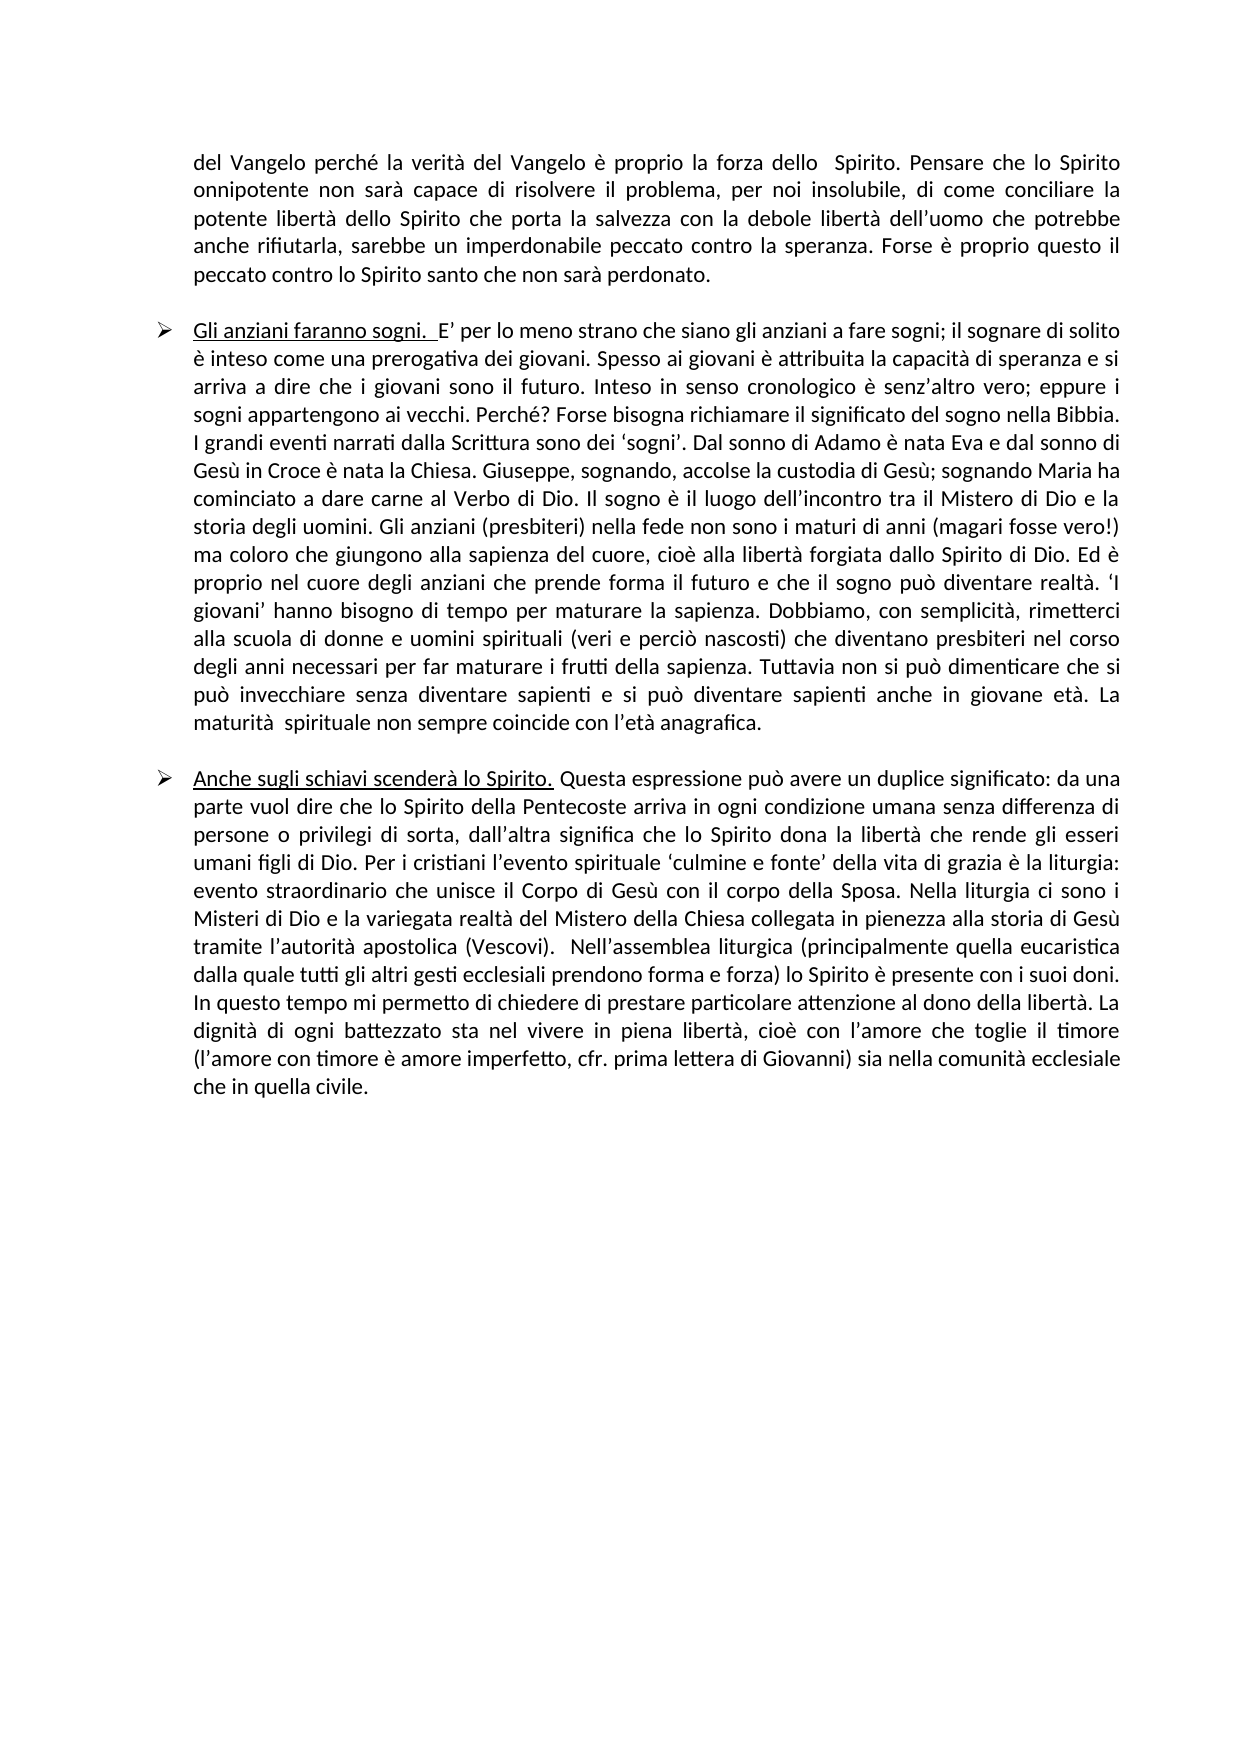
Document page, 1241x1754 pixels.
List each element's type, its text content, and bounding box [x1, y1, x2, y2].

list Gli anziani faranno sogni. E’ per lo meno strano che siano gli anziani a fare sogni; il sognare di solito è inteso come una prerogativa dei giovani. Spesso ai giovani è attribuita la capacità di speranza e si arriva a dire che i giovani sono il futuro. Inteso in senso cronologico è senz’altro vero; eppure i sogni appartengono ai vecchi. Perché? Forse bisogna richiamare il significato del sogno nella Bibbia. I grandi eventi narrati dalla Scrittura sono dei ‘sogni’. Dal sonno di Adamo è nata Eva e dal sonno di Gesù in Croce è nata la Chiesa. Giuseppe, sognando, accolse la custodia di Gesù; sognando Maria ha cominciato a dare carne al Verbo di Dio. Il sogno è il luogo dell’incontro tra il Mistero di Dio e la storia degli uomini. Gli anziani (presbiteri) nella fede non sono i maturi di anni (magari fosse vero!) ma coloro che giungono alla sapienza del cuore, cioè alla libertà forgiata dallo Spirito di Dio. Ed è proprio nel cuore degli anziani che prende forma il futuro e che il sogno può diventare realtà. ‘I giovani’ hanno bisogno di tempo per maturare la sapienza. Dobbiamo, con semplicità, rimetterci alla scuola di donne e uomini spirituali (veri e perciò nascosti) che diventano presbiteri nel corso degli anni necessari per far maturare i frutti della sapienza. Tuttavia non si può dimenticare che si può invecchiare senza diventare sapienti e si può diventare sapienti anche in giovane età. La maturità spirituale non sempre coincide con l’età anagrafica. [156, 316, 1122, 736]
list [156, 148, 1122, 288]
list Anche sugli schiavi scenderà lo Spirito. Questa espressione può avere un duplice significato: da una parte vuol dire che lo Spirito della Pentecoste arriva in ogni condizione umana senza differenza di persone o privilegi di sorta, dall’altra significa che lo Spirito dona la libertà che rende gli esseri umani figli di Dio. Per i cristiani l’evento spirituale ‘culmine e fonte’ della vita di grazia è la liturgia: evento straordinario che unisce il Corpo di Gesù con il corpo della Sposa. Nella liturgia ci sono i Misteri di Dio e la variegata realtà del Mistero della Chiesa collegata in pienezza alla storia di Gesù tramite l’autorità apostolica (Vescovi). Nell’assemblea liturgica (principalmente quella eucaristica dalla quale tutti gli altri gesti ecclesiali prendono forma e forza) lo Spirito è presente con i suoi doni. In questo tempo mi permetto di chiedere di prestare particolare attenzione al dono della libertà. La dignità di ogni battezzato sta nel vivere in piena libertà, cioè con l’amore che toglie il timore (l’amore con timore è amore imperfetto, cfr. prima lettera di Giovanni) sia nella comunità ecclesiale che in quella civile. [156, 764, 1122, 1100]
